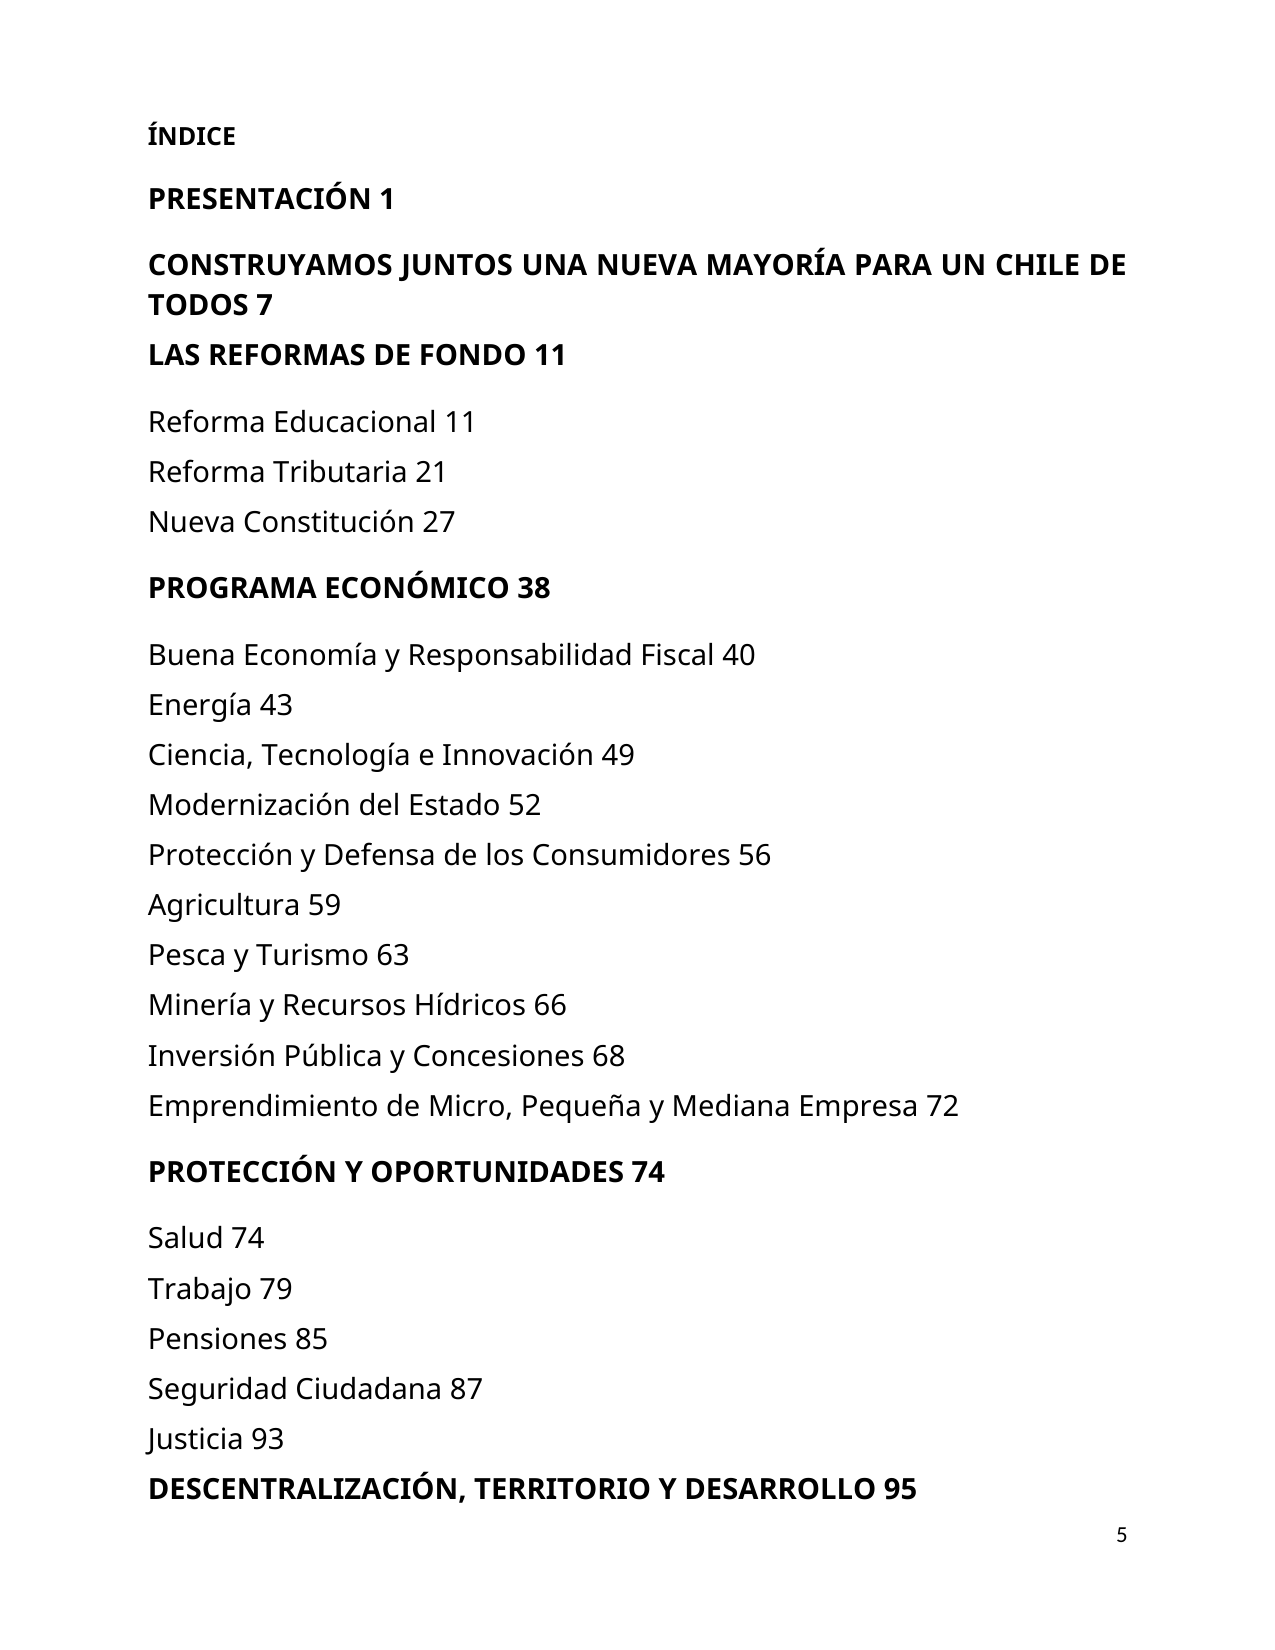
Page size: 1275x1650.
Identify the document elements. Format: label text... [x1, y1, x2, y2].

text Justicia 93 [148, 1418, 1127, 1458]
text PROGRAMA ECONÓMICO 38 [148, 567, 1127, 607]
text Salud 74 [148, 1218, 1127, 1257]
text Emprendimiento de Micro, Pequeña y Mediana Empresa 72 [148, 1085, 1127, 1124]
text Pensiones 85 [148, 1318, 1127, 1358]
text PROTECCIÓN Y OPORTUNIDADES 74 [148, 1151, 1127, 1191]
text Reforma Tributaria 21 [148, 451, 1127, 491]
text Modernización del Estado 52 [148, 784, 1127, 824]
text Trabajo 79 [148, 1268, 1127, 1308]
text Seguridad Ciudadana 87 [148, 1368, 1127, 1408]
text Protección y Defensa de los Consumidores 56 [148, 834, 1127, 874]
text Agricultura 59 [148, 884, 1127, 924]
text Reforma Educacional 11 [148, 401, 1127, 441]
text Inversión Pública y Concesiones 68 [148, 1035, 1127, 1074]
text ÍNDICE [148, 118, 1127, 152]
text Buena Economía y Responsabilidad Fiscal 40 [148, 634, 1127, 674]
text DESCENTRALIZACIÓN, TERRITORIO Y DESARROLLO 95 [148, 1468, 1127, 1508]
text Nueva Constitución 27 [148, 501, 1127, 541]
text CONSTRUYAMOS JUNTOS UNA NUEVA MAYORÍA PARA UN CHILE DE TODOS 7 [148, 244, 1127, 324]
text Energía 43 [148, 684, 1127, 724]
text Minería y Recursos Hídricos 66 [148, 985, 1127, 1024]
text Ciencia, Tecnología e Innovación 49 [148, 734, 1127, 774]
text LAS REFORMAS DE FONDO 11 [148, 334, 1127, 374]
text PRESENTACIÓN 1 [148, 178, 1127, 218]
text Pesca y Turismo 63 [148, 934, 1127, 974]
